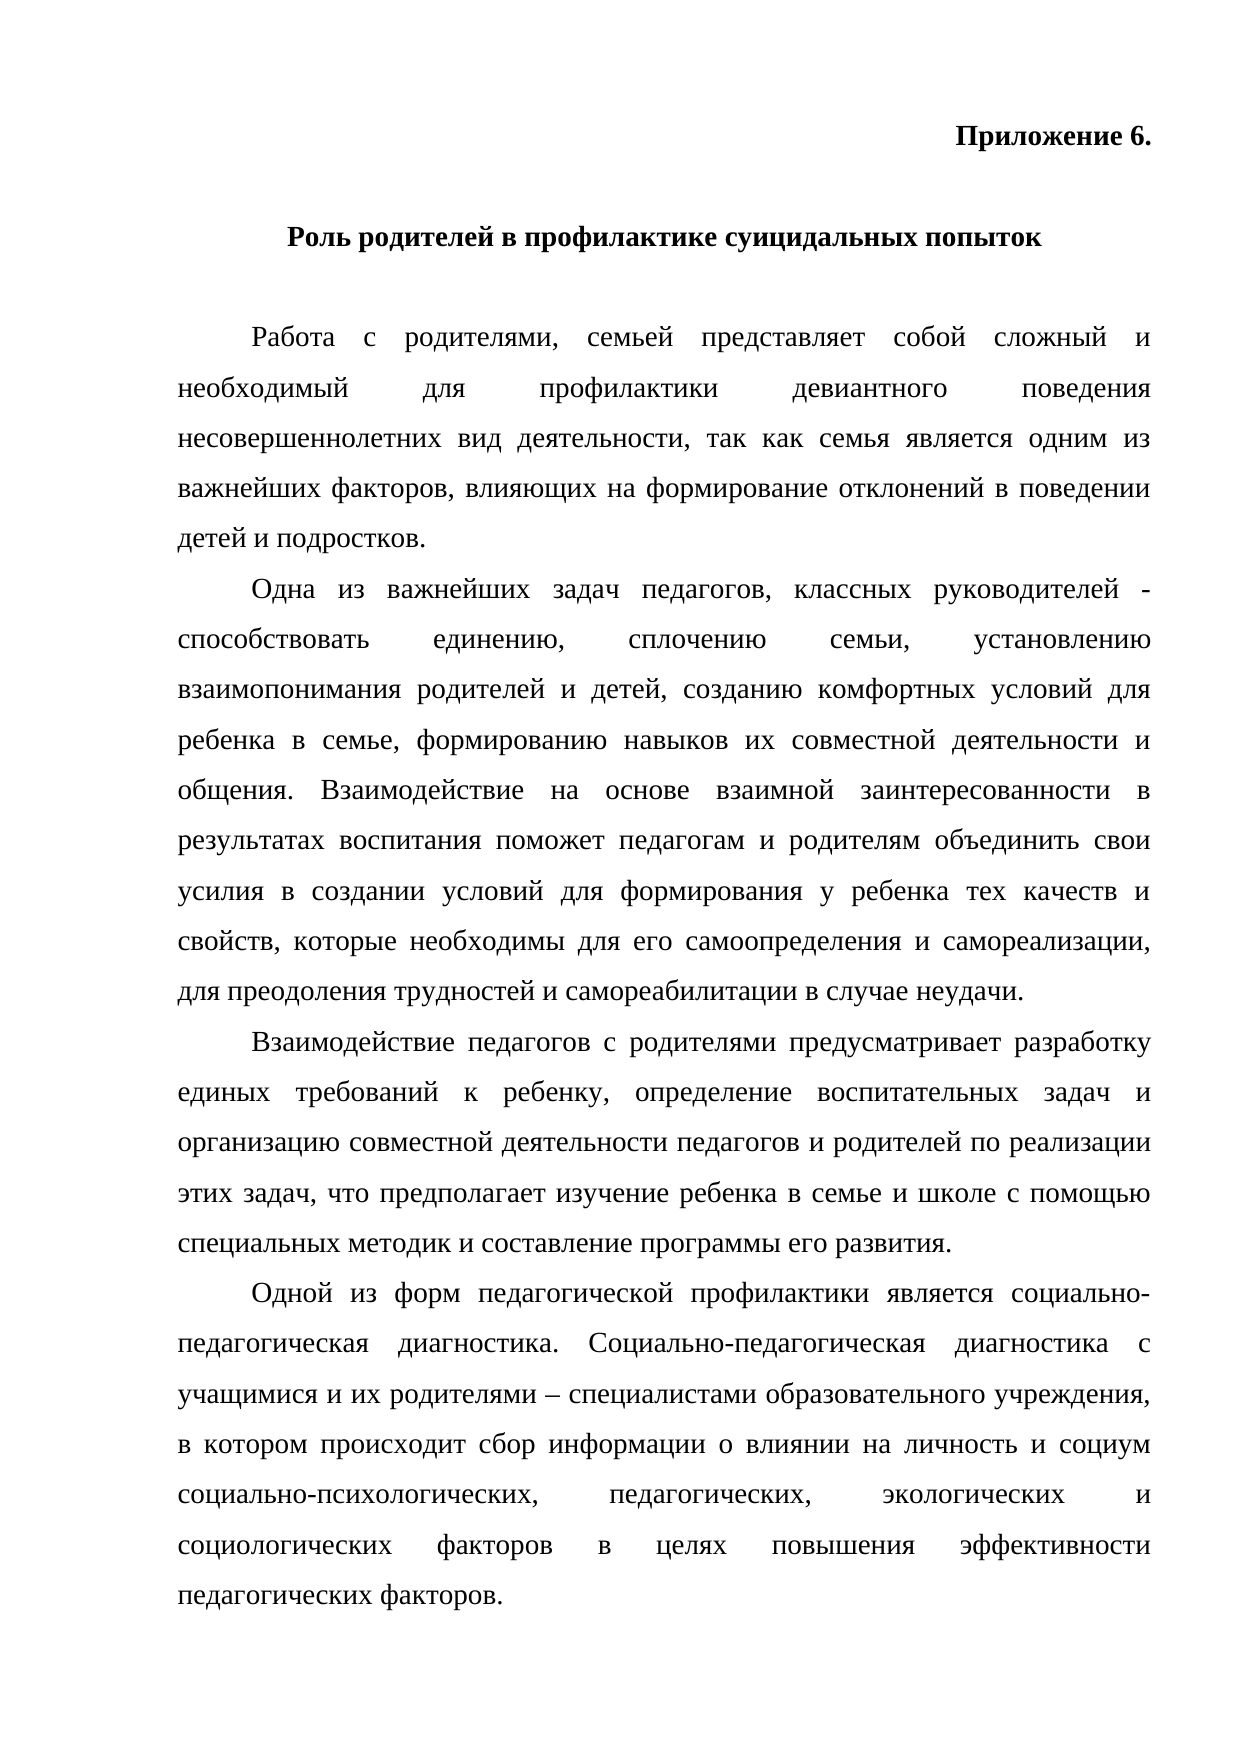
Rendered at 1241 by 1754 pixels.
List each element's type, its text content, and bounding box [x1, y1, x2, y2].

text Одной из форм педагогической профилактики является социально- педагогическая диагностика. Социально-педагогическая диагностика с учащимися и их родителями – специалистами образовательного учреждения, в котором происходит сбор информации о влиянии на личность и социум социально-психологических, педагогических, экологических и социологических факторов в целях повышения эффективности педагогических факторов. [177, 1275, 1152, 1611]
text Одна из важнейших задач педагогов, классных руководителей - способствовать единению, сплочению семьи, установлению взаимопонимания родителей и детей, созданию комфортных условий для ребенка в семье, формированию навыков их совместной деятельности и общения. Взаимодействие на основе взаимной заинтересованности в результатах воспитания поможет педагогам и родителям объединить свои усилия в создании условий для формирования у ребенка тех качеств и свойств, которые необходимы для его самоопределения и самореализации, для преодоления трудностей и самореабилитации в случае неудачи. [177, 571, 1152, 1007]
text Взаимодействие педагогов с родителями предусматривает разработку единых требований к ребенку, определение воспитательных задач и организацию совместной деятельности педагогов и родителей по реализации этих задач, что предполагает изучение ребенка в семье и школе с помощью специальных методик и составление программы его развития. [177, 1024, 1152, 1258]
text Роль родителей в профилактике суицидальных попыток [177, 219, 1152, 252]
text Приложение 6. [177, 118, 1152, 152]
text Работа с родителями, семьей представляет собой сложный и необходимый для профилактики девиантного поведения несовершеннолетних вид деятельности, так как семья является одним из важнейших факторов, влияющих на формирование отклонений в поведении детей и подростков. [177, 319, 1152, 554]
